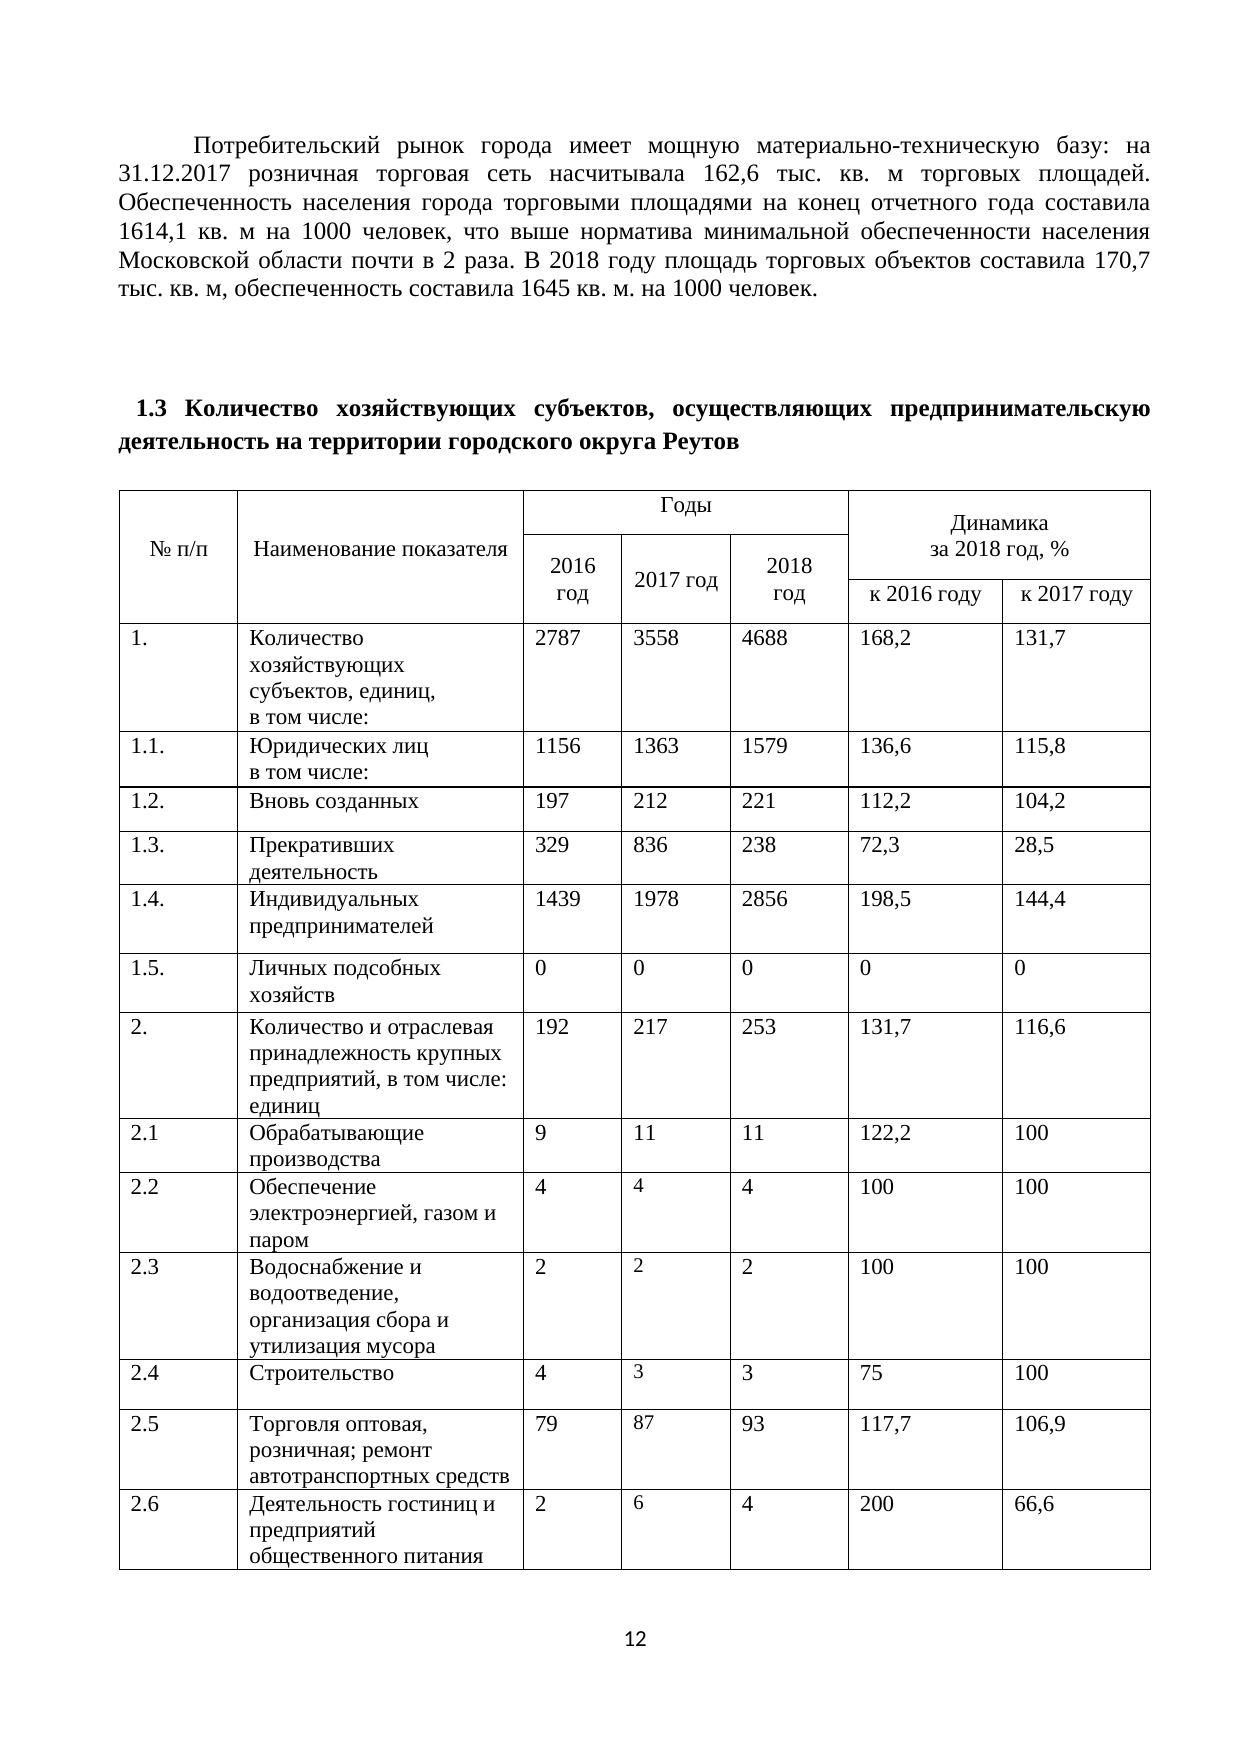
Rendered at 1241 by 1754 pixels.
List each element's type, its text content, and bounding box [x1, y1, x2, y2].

table_cell Обрабатывающие производства [238, 1119, 523, 1172]
table_cell 11 [622, 1119, 730, 1172]
table_cell 79 [524, 1410, 621, 1489]
table_cell 100 [1003, 1253, 1150, 1358]
table_cell 253 [731, 1013, 848, 1118]
table_cell 3 [731, 1360, 848, 1408]
table_cell 2 [731, 1253, 848, 1358]
table_cell 100 [1003, 1119, 1150, 1172]
table_cell 28,5 [1003, 832, 1150, 884]
table_cell 2 [524, 1253, 621, 1358]
table_cell 4 [622, 1173, 730, 1252]
table_cell 116,6 [1003, 1013, 1150, 1118]
table_header № п/п [120, 491, 237, 623]
table_cell 122,2 [849, 1119, 1002, 1172]
table_cell 144,4 [1003, 885, 1150, 953]
table_cell 6 [622, 1490, 730, 1569]
table_cell 2856 [731, 885, 848, 953]
table_cell 131,7 [849, 1013, 1002, 1118]
table_cell 1978 [622, 885, 730, 953]
table_cell 0 [731, 954, 848, 1012]
table_cell 100 [849, 1173, 1002, 1252]
table_cell 2.3 [120, 1253, 237, 1358]
table_cell 75 [849, 1360, 1002, 1408]
table_cell 221 [731, 788, 848, 831]
table_cell 200 [849, 1490, 1002, 1569]
table_cell 100 [1003, 1360, 1150, 1408]
table_cell 2.5 [120, 1410, 237, 1489]
table_cell 93 [731, 1410, 848, 1489]
table_cell 1439 [524, 885, 621, 953]
table_cell 2.2 [120, 1173, 237, 1252]
table_cell 197 [524, 788, 621, 831]
table_cell 1.2. [120, 788, 237, 831]
table_cell 0 [524, 954, 621, 1012]
table_cell 4688 [731, 624, 848, 731]
table_cell Личных подсобных хозяйств [238, 954, 523, 1012]
table_header Годы [524, 491, 848, 534]
table_cell 87 [622, 1410, 730, 1489]
table_cell Строительство [238, 1360, 523, 1408]
table_cell 2016 год [524, 535, 621, 623]
table_cell 1579 [731, 732, 848, 786]
table_cell 3558 [622, 624, 730, 731]
table_cell 1.4. [120, 885, 237, 953]
table_cell 2 [622, 1253, 730, 1358]
table_cell Количество хозяйствующих субъектов, единиц, в том числе: [238, 624, 523, 731]
table_cell 112,2 [849, 788, 1002, 831]
table_cell Индивидуальных предпринимателей [238, 885, 523, 953]
text 1.3 Количество хозяйствующих субъектов, осуществляющих предпринимательскую деятельность на территории городского округа Реутов [118, 393, 1152, 455]
table_cell 0 [622, 954, 730, 1012]
table_cell 168,2 [849, 624, 1002, 731]
table_cell 106,9 [1003, 1410, 1150, 1489]
table_cell 198,5 [849, 885, 1002, 953]
table_cell 4 [524, 1360, 621, 1408]
table_cell 1. [120, 624, 237, 731]
table_cell 1363 [622, 732, 730, 786]
table_cell 4 [731, 1490, 848, 1569]
table_cell 115,8 [1003, 732, 1150, 786]
table_cell 104,2 [1003, 788, 1150, 831]
table_cell 217 [622, 1013, 730, 1118]
table_cell 100 [1003, 1173, 1150, 1252]
table_cell 100 [849, 1253, 1002, 1358]
table_cell 2 [524, 1490, 621, 1569]
table_cell к 2017 году [1003, 580, 1150, 623]
table_cell 2.4 [120, 1360, 237, 1408]
table_cell 11 [731, 1119, 848, 1172]
table_cell Юридических лиц в том числе: [238, 732, 523, 786]
table_cell 117,7 [849, 1410, 1002, 1489]
table_cell 72,3 [849, 832, 1002, 884]
table_cell 136,6 [849, 732, 1002, 786]
table_cell 238 [731, 832, 848, 884]
table_cell 0 [849, 954, 1002, 1012]
table_cell 1.1. [120, 732, 237, 786]
table_cell 2017 год [622, 535, 730, 623]
table_cell 1.5. [120, 954, 237, 1012]
table_cell 4 [524, 1173, 621, 1252]
table_cell 212 [622, 788, 730, 831]
table_cell 66,6 [1003, 1490, 1150, 1569]
table_cell 9 [524, 1119, 621, 1172]
table_cell 2.1 [120, 1119, 237, 1172]
table_cell 836 [622, 832, 730, 884]
table_cell 0 [1003, 954, 1150, 1012]
table_cell 2.6 [120, 1490, 237, 1569]
table_cell 3 [622, 1360, 730, 1408]
table_cell 1.3. [120, 832, 237, 884]
text Потребительский рынок города имеет мощную материально-техническую базу: на 31.12.2017 розничная торговая сеть насчитывала 162,6 тыс. кв. м торговых площадей. Обеспеченность населения города торговыми площадями на конец отчетного года составила 1614,1 кв. м на 1000 человек, что выше норматива минимальной обеспеченности населения Московской области почти в 2 раза. В 2018 году площадь торговых объектов составила 170,7 тыс. кв. м, обеспеченность составила 1645 кв. м. на 1000 человек. [118, 130, 1152, 302]
table_cell Прекративших деятельность [238, 832, 523, 884]
table_header Наименование показателя [238, 491, 523, 623]
table_cell Торговля оптовая, розничная; ремонт автотранспортных средств [238, 1410, 523, 1489]
table_cell Обеспечение электроэнергией, газом и паром [238, 1173, 523, 1252]
table_header Динамика за 2018 год, % [849, 491, 1150, 579]
table_cell 4 [731, 1173, 848, 1252]
table_cell 329 [524, 832, 621, 884]
table_cell 2787 [524, 624, 621, 731]
table_cell 131,7 [1003, 624, 1150, 731]
table_cell 1156 [524, 732, 621, 786]
table_cell Количество и отраслевая принадлежность крупных предприятий, в том числе: единиц [238, 1013, 523, 1118]
table_cell 2. [120, 1013, 237, 1118]
table_cell к 2016 году [849, 580, 1002, 623]
table_cell 192 [524, 1013, 621, 1118]
table_cell Водоснабжение и водоотведение, организация сбора и утилизация мусора [238, 1253, 523, 1358]
table_cell Вновь созданных [238, 788, 523, 831]
table_cell 2018 год [731, 535, 848, 623]
table_cell Деятельность гостиниц и предприятий общественного питания [238, 1490, 523, 1569]
